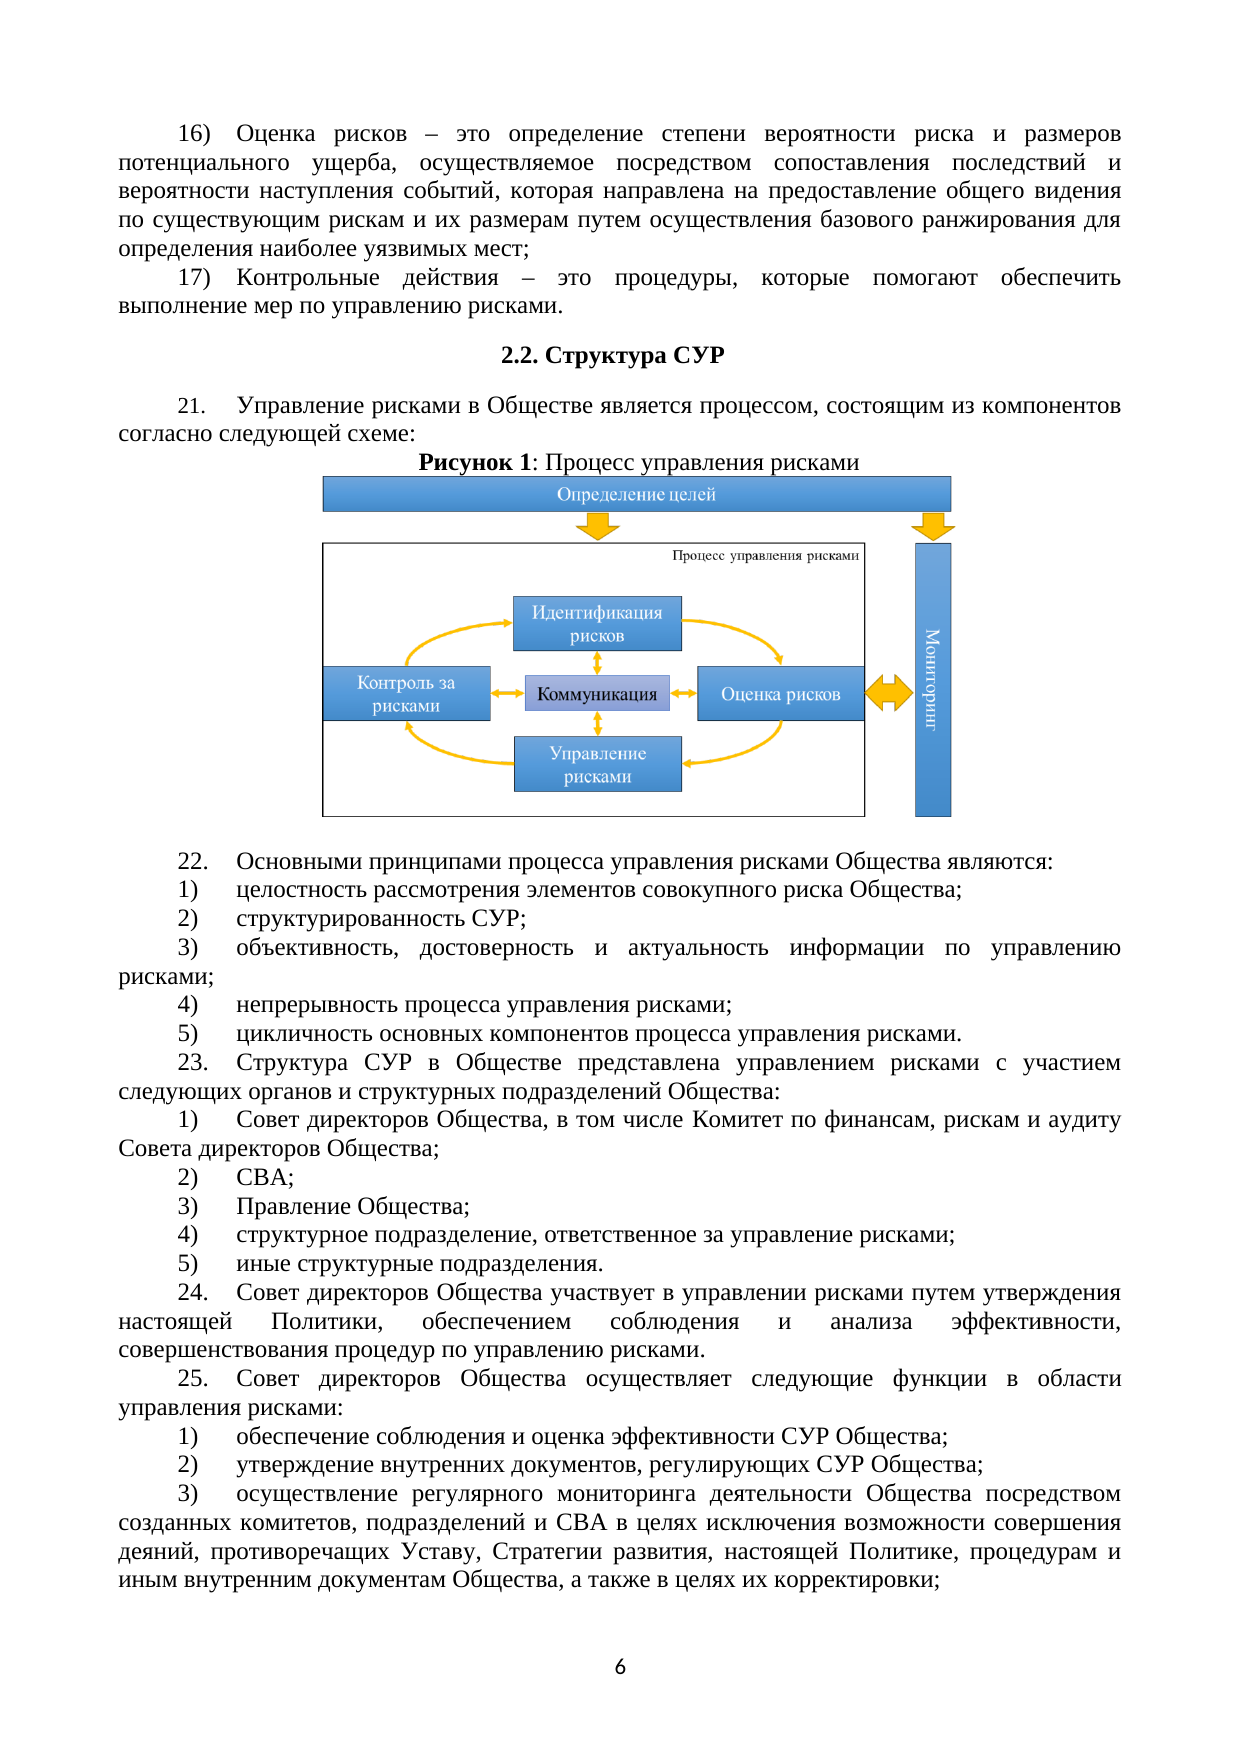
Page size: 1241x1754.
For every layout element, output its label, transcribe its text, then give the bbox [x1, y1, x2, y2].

list иные структурные подразделения. [118, 1248, 1122, 1277]
list непрерывность процесса управления рисками; [118, 989, 1122, 1018]
list СВА; [118, 1162, 1122, 1191]
list объективность, достоверность и актуальность информации по управлению рисками; [118, 932, 1122, 989]
list Структура СУР в Обществе представлена управлением рисками с участием следующих органов и структурных подразделений Общества: [118, 1047, 1122, 1104]
list целостность рассмотрения элементов совокупного риска Общества; [118, 874, 1122, 903]
list Управление рисками в Обществе является процессом, состоящим из компонентов согласно следующей схеме: [118, 390, 1122, 447]
list Рисунок 1: Процесс управления рисками [156, 447, 1122, 476]
list обеспечение соблюдения и оценка эффективности СУР Общества; [118, 1421, 1122, 1449]
list осуществление регулярного мониторинга деятельности Общества посредством созданных комитетов, подразделений и СВА в целях исключения возможности совершения деяний, противоречащих Уставу, Стратегии развития, настоящей Политике, процедурам и иным внутренним документам Общества, а также в целях их корректировки; [118, 1478, 1122, 1593]
subtitle 2.2. Структура СУР [177, 340, 1048, 369]
list утверждение внутренних документов, регулирующих СУР Общества; [118, 1449, 1122, 1478]
list структурное подразделение, ответственное за управление рисками; [118, 1219, 1122, 1248]
list Основными принципами процесса управления рисками Общества являются: [118, 846, 1122, 874]
list структурированность СУР; [118, 903, 1122, 932]
list Оценка рисков – это определение степени вероятности риска и размеров потенциального ущерба, осуществляемое посредством сопоставления последствий и вероятности наступления событий, которая направлена на предоставление общего видения по существующим рискам и их размерам путем осуществления базового ранжирования для определения наиболее уязвимых мест; [118, 118, 1122, 262]
list Совет директоров Общества осуществляет следующие функции в области управления рисками: [118, 1363, 1122, 1421]
picture [322, 476, 956, 817]
list Совет директоров Общества участвует в управлении рисками путем утверждения настоящей Политики, обеспечением соблюдения и анализа эффективности, совершенствования процедур по управлению рисками. [118, 1277, 1122, 1363]
list Совет директоров Общества, в том числе Комитет по финансам, рискам и аудиту Совета директоров Общества; [118, 1104, 1122, 1162]
list Контрольные действия – это процедуры, которые помогают обеспечить выполнение мер по управлению рисками. [118, 262, 1122, 319]
list цикличность основных компонентов процесса управления рисками. [118, 1018, 1122, 1047]
list Правление Общества; [118, 1191, 1122, 1219]
